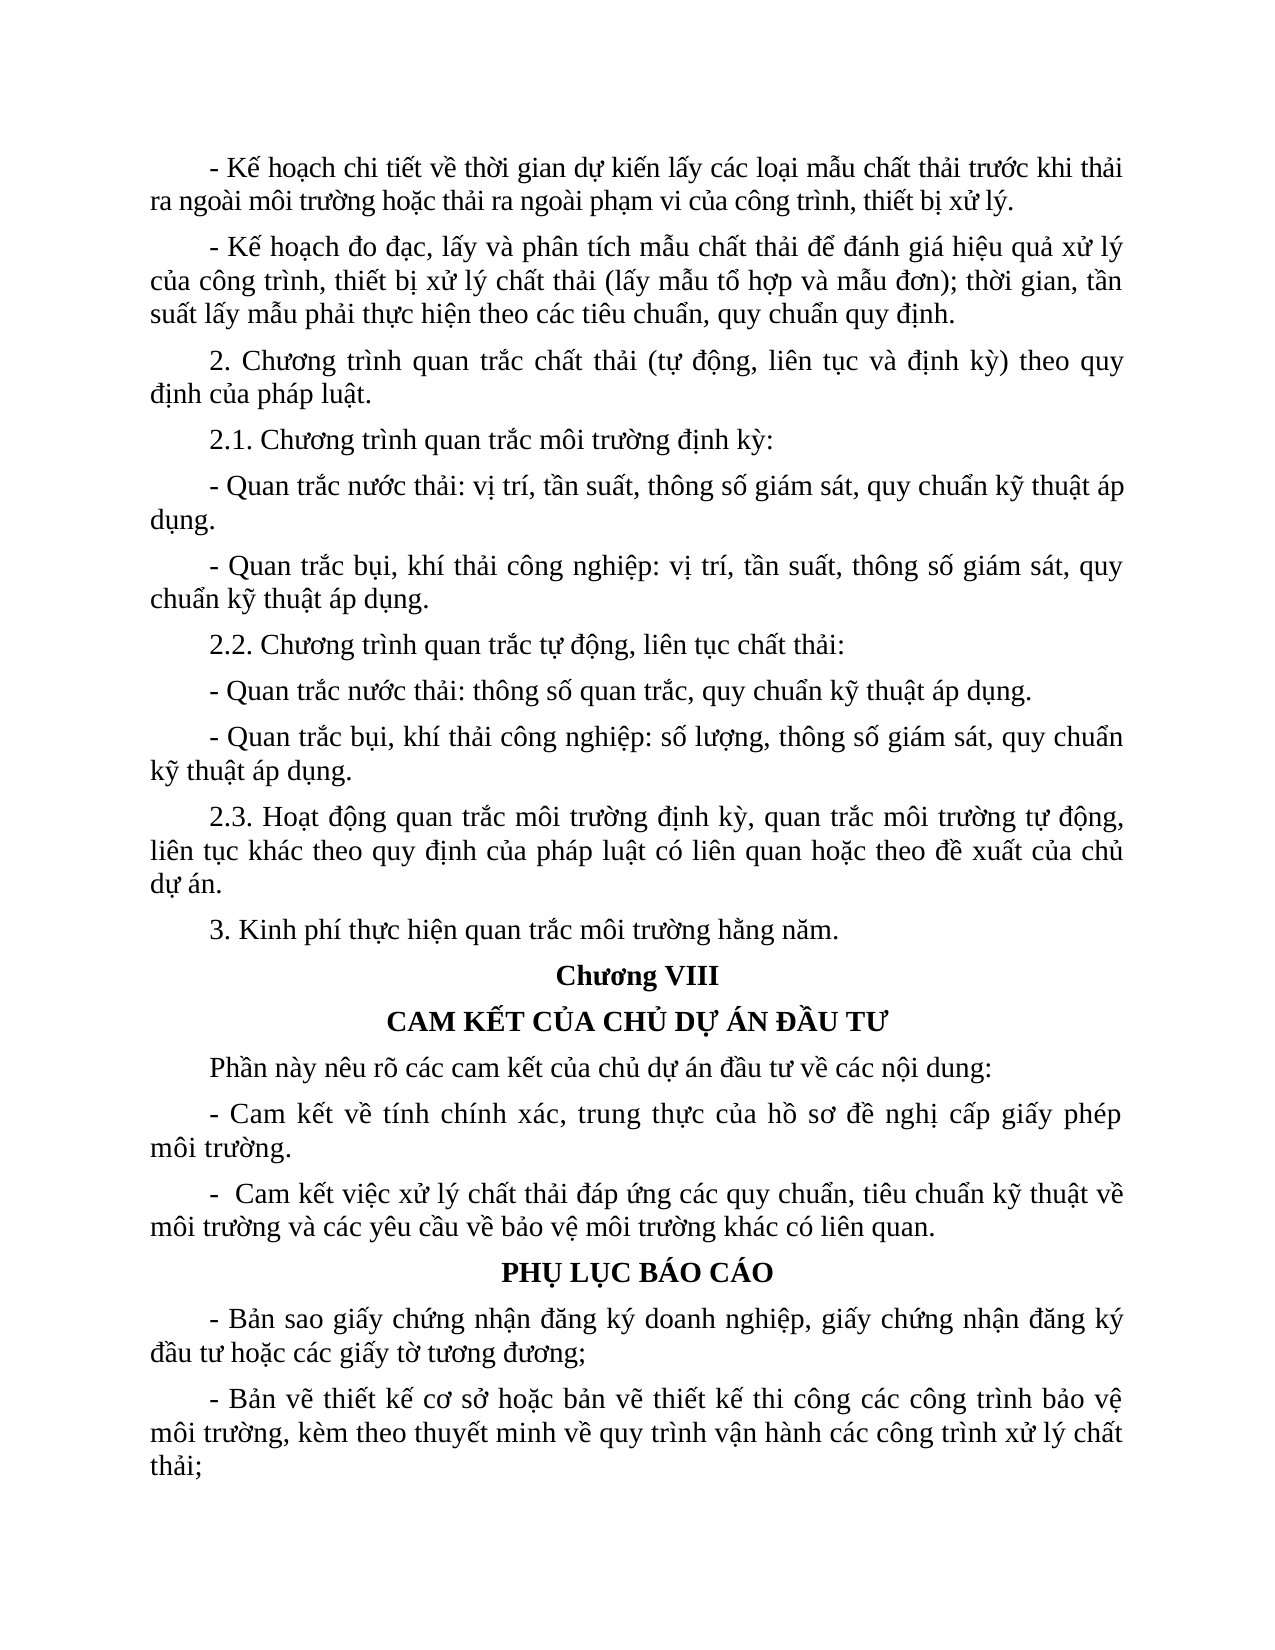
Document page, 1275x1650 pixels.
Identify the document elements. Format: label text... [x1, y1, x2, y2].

text - Kế hoạch chi tiết về thời gian dự kiến lấy các loại mẫu chất thải trước khi thải ra ngoài môi trường hoặc thải ra ngoài phạm vi của công trình, thiết bị xử lý. [150, 150, 1125, 217]
text - Quan trắc bụi, khí thải công nghiệp: vị trí, tần suất, thông số giám sát, quy chuẩn kỹ thuật áp dụng. [150, 548, 1125, 615]
text 2. Chương trình quan trắc chất thải (tự động, liên tục và định kỳ) theo quy định của pháp luật. [150, 343, 1125, 410]
text - Bản vẽ thiết kế cơ sở hoặc bản vẽ thiết kế thi công các công trình bảo vệ môi trường, kèm theo thuyết minh về quy trình vận hành các công trình xử lý chất thải; [150, 1381, 1125, 1482]
text 2.1. Chương trình quan trắc môi trường định kỳ: [150, 422, 1125, 456]
text 3. Kinh phí thực hiện quan trắc môi trường hằng năm. [150, 912, 1125, 946]
text CAM KẾT CỦA CHỦ DỰ ÁN ĐẦU TƯ [150, 1004, 1125, 1038]
text - Kế hoạch đo đạc, lấy và phân tích mẫu chất thải để đánh giá hiệu quả xử lý của công trình, thiết bị xử lý chất thải (lấy mẫu tổ hợp và mẫu đơn); thời gian, tần suất lấy mẫu phải thực hiện theo các tiêu chuẩn, quy chuẩn quy định. [150, 229, 1125, 330]
text Phần này nêu rõ các cam kết của chủ dự án đầu tư về các nội dung: [150, 1050, 1125, 1084]
text - Cam kết việc xử lý chất thải đáp ứng các quy chuẩn, tiêu chuẩn kỹ thuật về môi trường và các yêu cầu về bảo vệ môi trường khác có liên quan. [150, 1176, 1125, 1243]
text - Quan trắc nước thải: thông số quan trắc, quy chuẩn kỹ thuật áp dụng. [150, 673, 1125, 707]
text - Quan trắc nước thải: vị trí, tần suất, thông số giám sát, quy chuẩn kỹ thuật áp dụng. [150, 468, 1125, 535]
text - Quan trắc bụi, khí thải công nghiệp: số lượng, thông số giám sát, quy chuẩn kỹ thuật áp dụng. [150, 719, 1125, 787]
text 2.3. Hoạt động quan trắc môi trường định kỳ, quan trắc môi trường tự động, liên tục khác theo quy định của pháp luật có liên quan hoặc theo đề xuất của chủ dự án. [150, 799, 1125, 900]
text - Bản sao giấy chứng nhận đăng ký doanh nghiệp, giấy chứng nhận đăng ký đầu tư hoặc các giấy tờ tương đương; [150, 1302, 1125, 1369]
text 2.2. Chương trình quan trắc tự động, liên tục chất thải: [150, 627, 1125, 661]
text PHỤ LỤC BÁO CÁO [150, 1256, 1125, 1289]
text - Cam kết về tính chính xác, trung thực của hồ sơ đề nghị cấp giấy phép môi trường. [150, 1096, 1125, 1163]
text Chương VIII [150, 958, 1125, 992]
